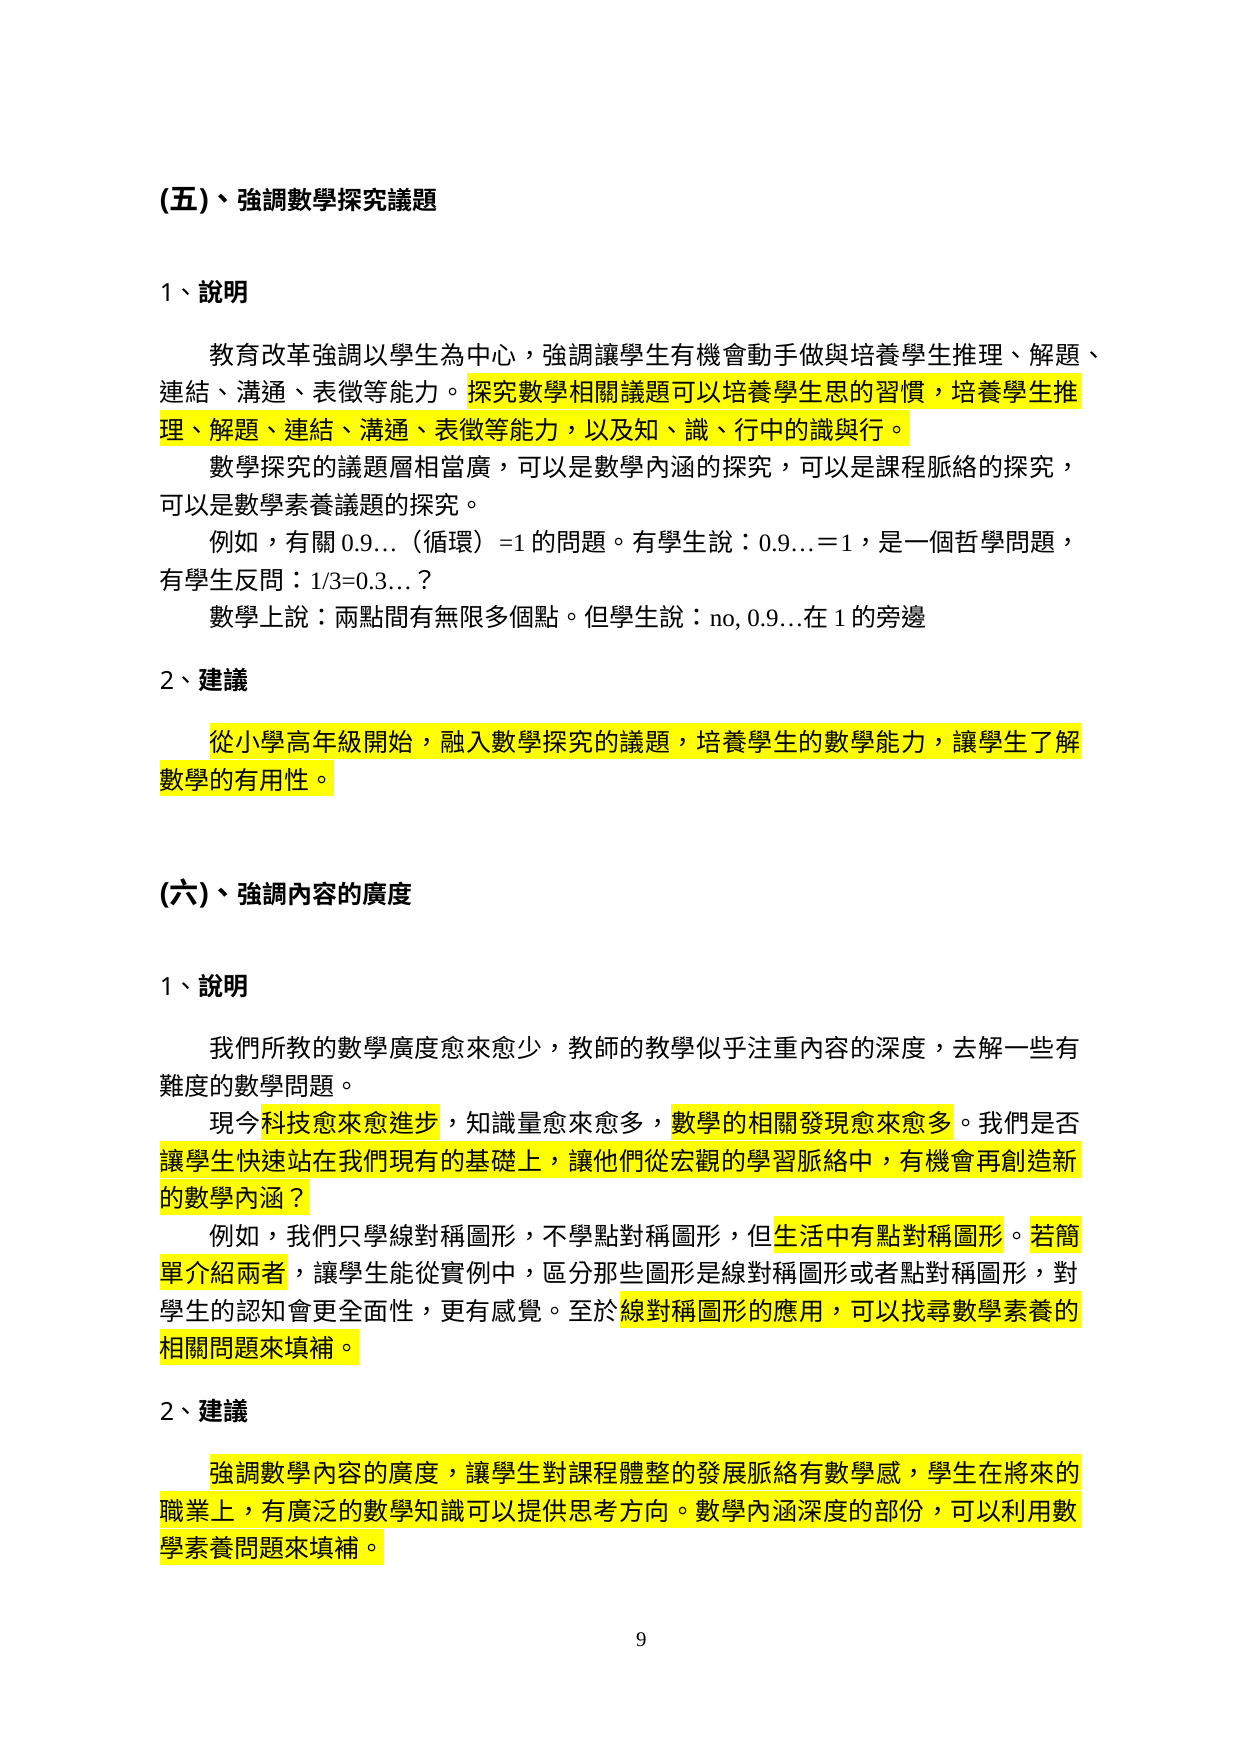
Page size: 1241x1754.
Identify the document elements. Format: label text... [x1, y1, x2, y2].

subtitle 建議 [159, 659, 1081, 697]
subtitle 強調數學探究議題 [159, 159, 1081, 234]
subtitle 強調內容的廣度 [159, 853, 1081, 928]
subtitle 說明 [159, 966, 1081, 1003]
text 強調數學內容的廣度，讓學生對課程體整的發展脈絡有數學感，學生在將來的職業上，有廣泛的數學知識可以提供思考方向。數學內涵深度的部份，可以利用數學素養問題來填補。 [159, 1453, 1081, 1566]
text 我們所教的數學廣度愈來愈少，教師的教學似乎注重內容的深度，去解一些有難度的數學問題。 [159, 1028, 1081, 1103]
subtitle 說明 [159, 272, 1081, 309]
subtitle 建議 [159, 1391, 1081, 1428]
text 教育改革強調以學生為中心，強調讓學生有機會動手做與培養學生推理、解題、連結、溝通、表徵等能力。探究數學相關議題可以培養學生思的習慣，培養學生推理、解題、連結、溝通、表徵等能力，以及知、識、行中的識與行。 [159, 334, 1081, 447]
text 例如，我們只學線對稱圖形，不學點對稱圖形，但生活中有點對稱圖形。若簡單介紹兩者，讓學生能從實例中，區分那些圖形是線對稱圖形或者點對稱圖形，對學生的認知會更全面性，更有感覺。至於線對稱圖形的應用，可以找尋數學素養的相關問題來填補。 [159, 1216, 1081, 1366]
text 現今科技愈來愈進步，知識量愈來愈多，數學的相關發現愈來愈多。我們是否讓學生快速站在我們現有的基礎上，讓他們從宏觀的學習脈絡中，有機會再創造新的數學內涵？ [159, 1103, 1081, 1216]
text 例如，有關0.9…（循環）=1的問題。有學生說：0.9…＝1，是一個哲學問題，有學生反問：1/3=0.3…？ [159, 522, 1081, 597]
text 數學探究的議題層相當廣，可以是數學內涵的探究，可以是課程脈絡的探究，可以是數學素養議題的探究。 [159, 447, 1081, 522]
text 數學上說：兩點間有無限多個點。但學生說：no, 0.9…在1的旁邊 [159, 597, 1081, 634]
text 從小學高年級開始，融入數學探究的議題，培養學生的數學能力，讓學生了解數學的有用性。 [159, 722, 1081, 797]
